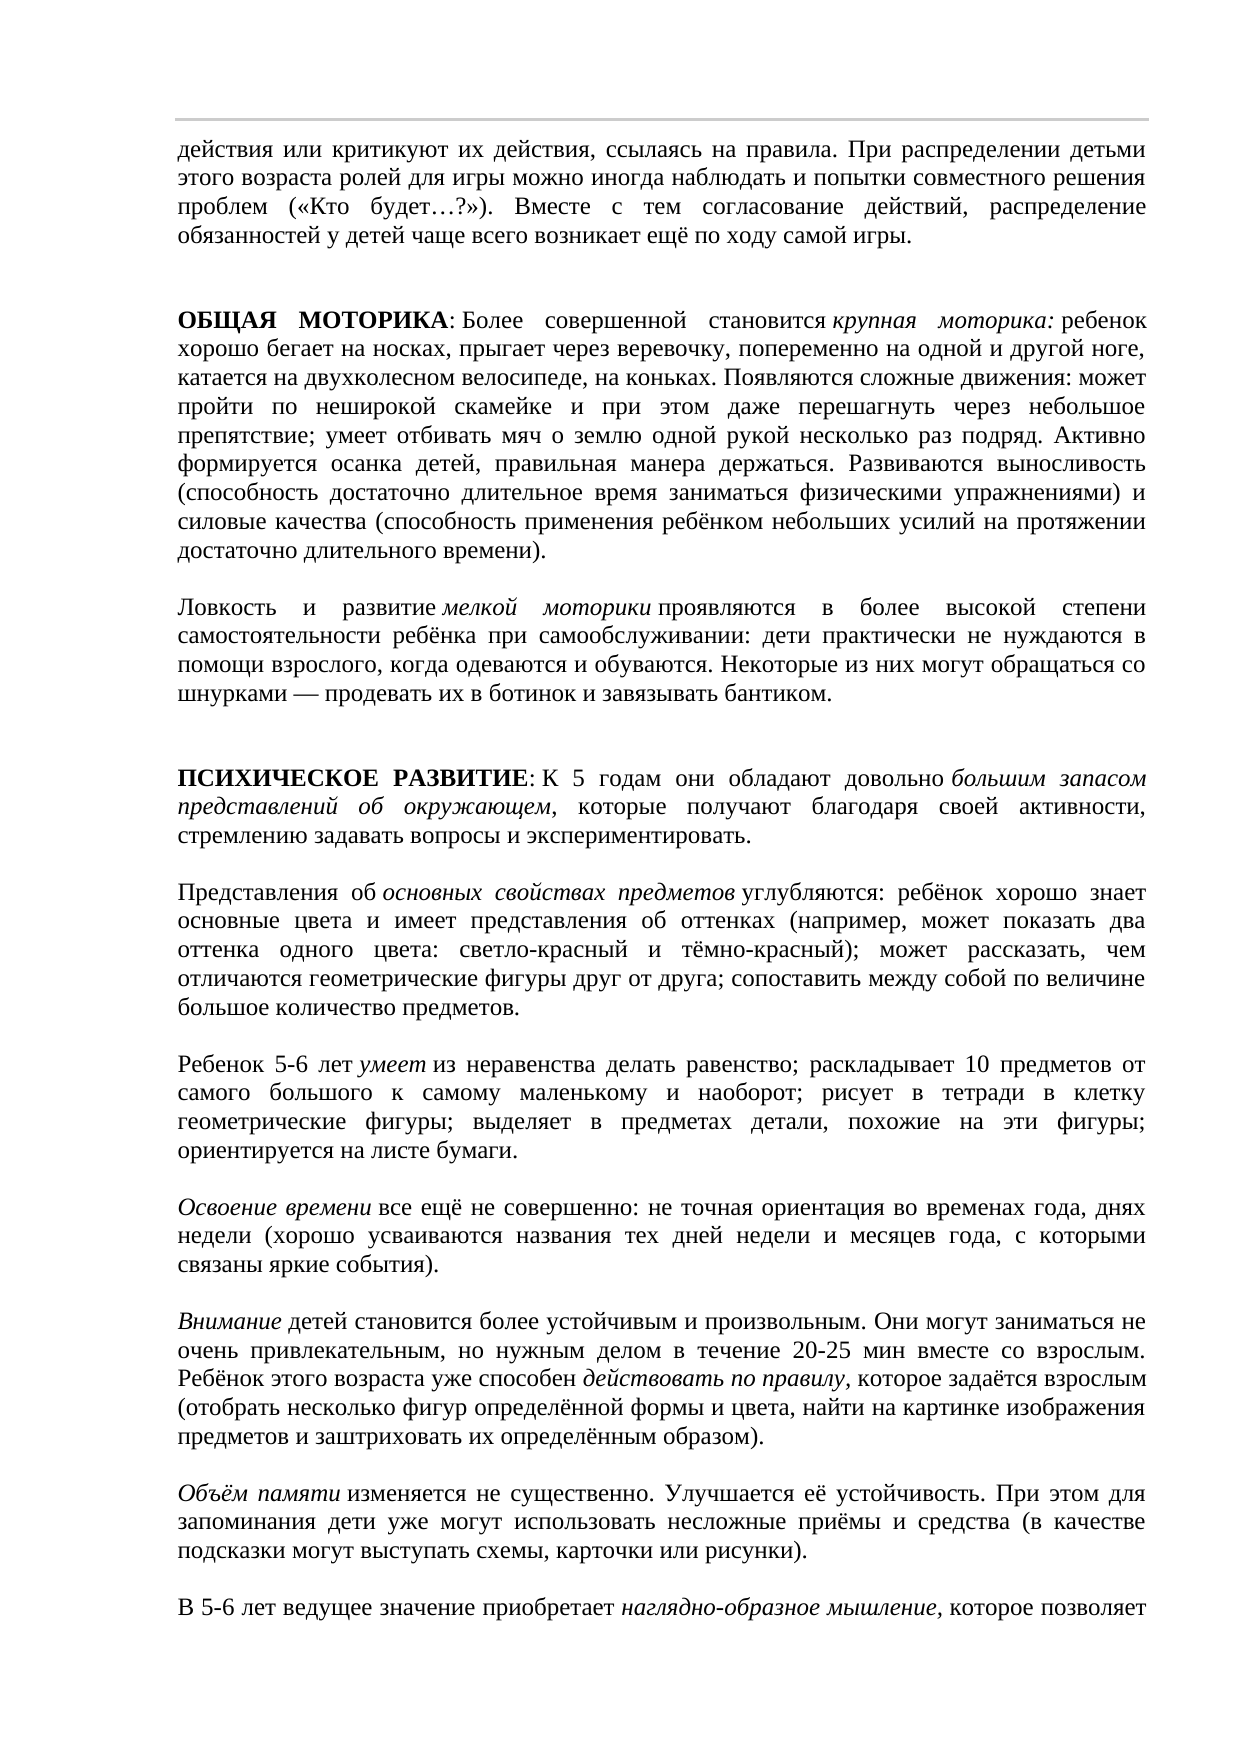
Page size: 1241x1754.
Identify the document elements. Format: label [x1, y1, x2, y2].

table_header [175, 121, 1149, 1633]
